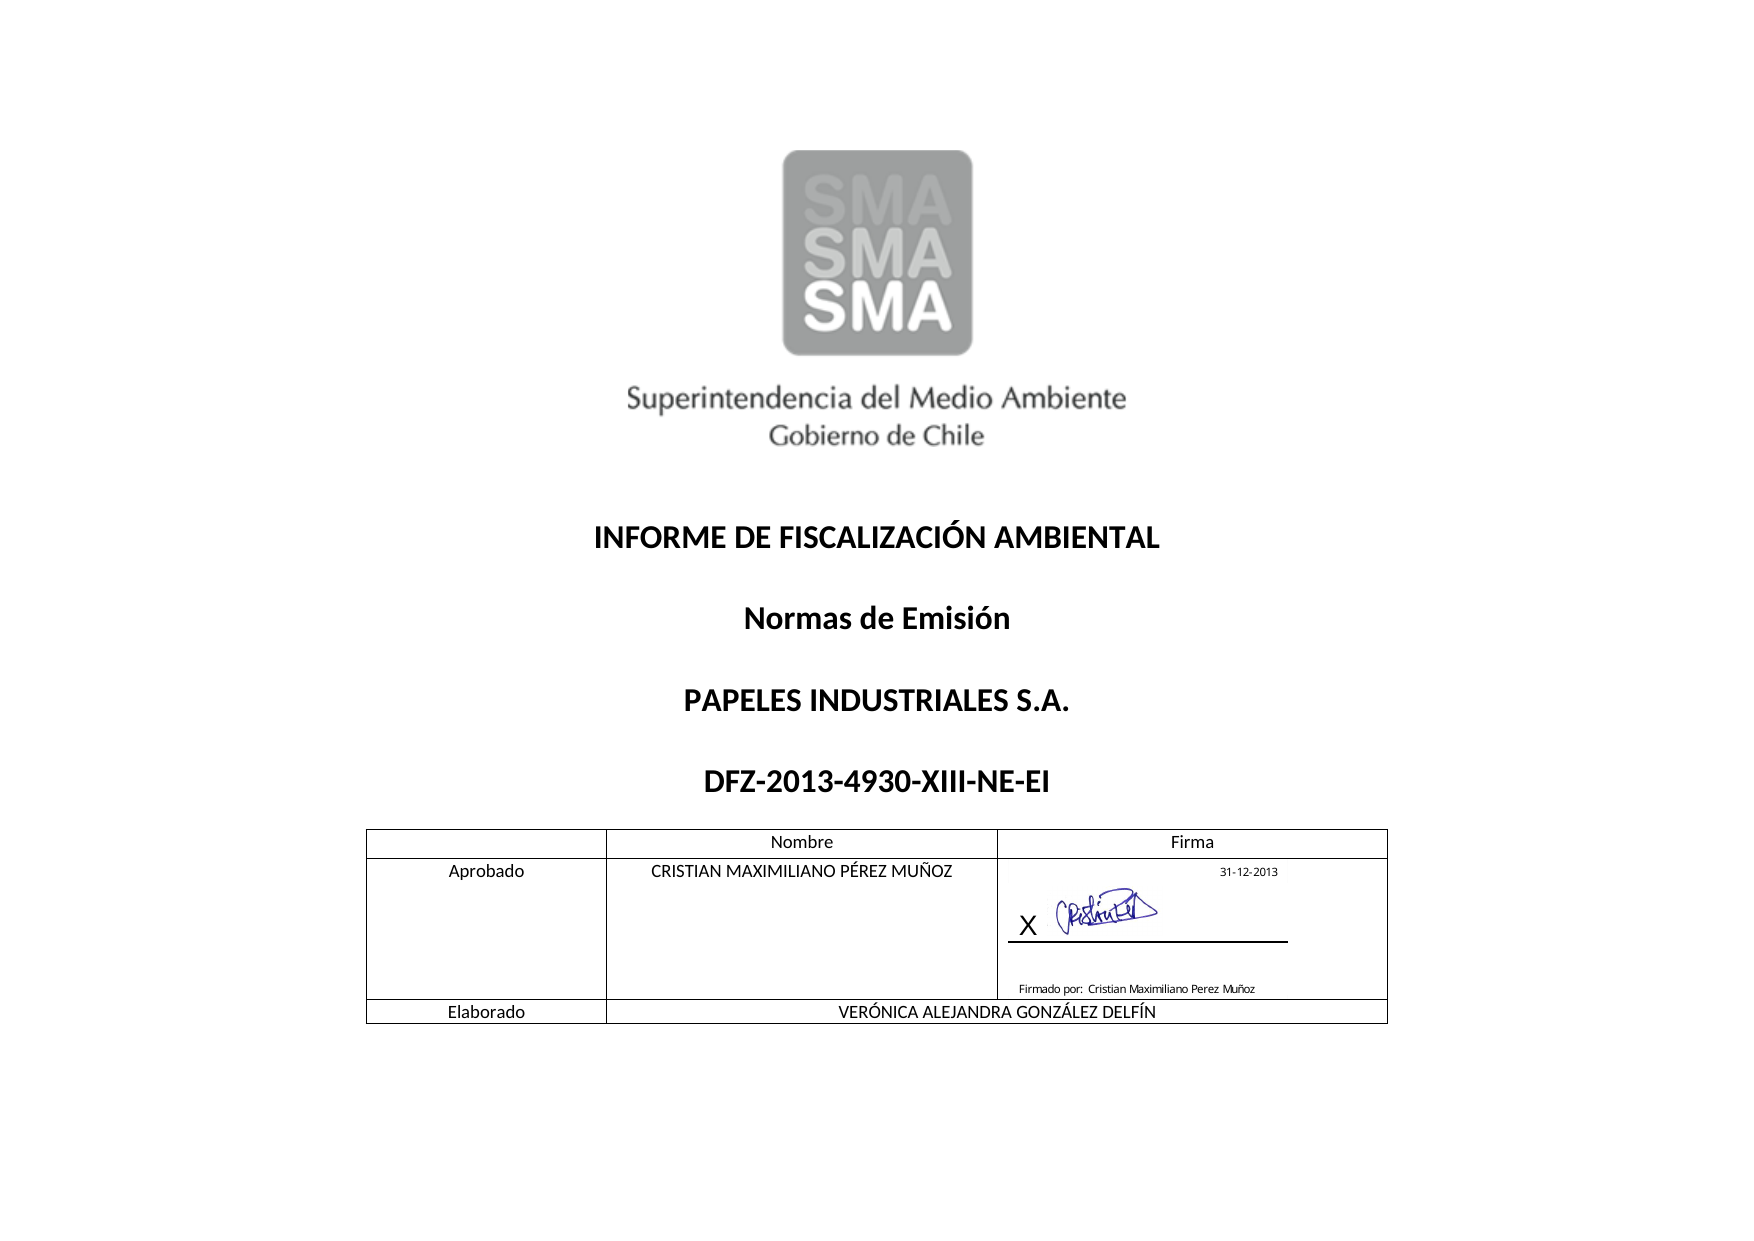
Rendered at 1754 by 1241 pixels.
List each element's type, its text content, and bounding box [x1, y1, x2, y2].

text DFZ-2013-4930-XIII-NE-EI [150, 719, 1604, 801]
table_cell CRISTIAN MAXIMILIANO PÉREZ MUÑOZ [607, 859, 997, 999]
table_header [367, 830, 606, 858]
text INFORME DE FISCALIZACIÓN AMBIENTAL [150, 475, 1604, 556]
table_cell [998, 859, 1008, 999]
text PAPELES INDUSTRIALES S.A. [150, 638, 1604, 719]
table_cell Aprobado [367, 859, 606, 999]
text Normas de Emisión [150, 556, 1604, 638]
table_cell VERÓNICA ALEJANDRA GONZÁLEZ DELFÍN [607, 1000, 1387, 1023]
table_header Firma [998, 830, 1387, 858]
table_cell [1288, 859, 1387, 999]
table_cell Elaborado [367, 1000, 606, 1023]
picture [627, 150, 1127, 447]
table_header Nombre [607, 830, 997, 858]
